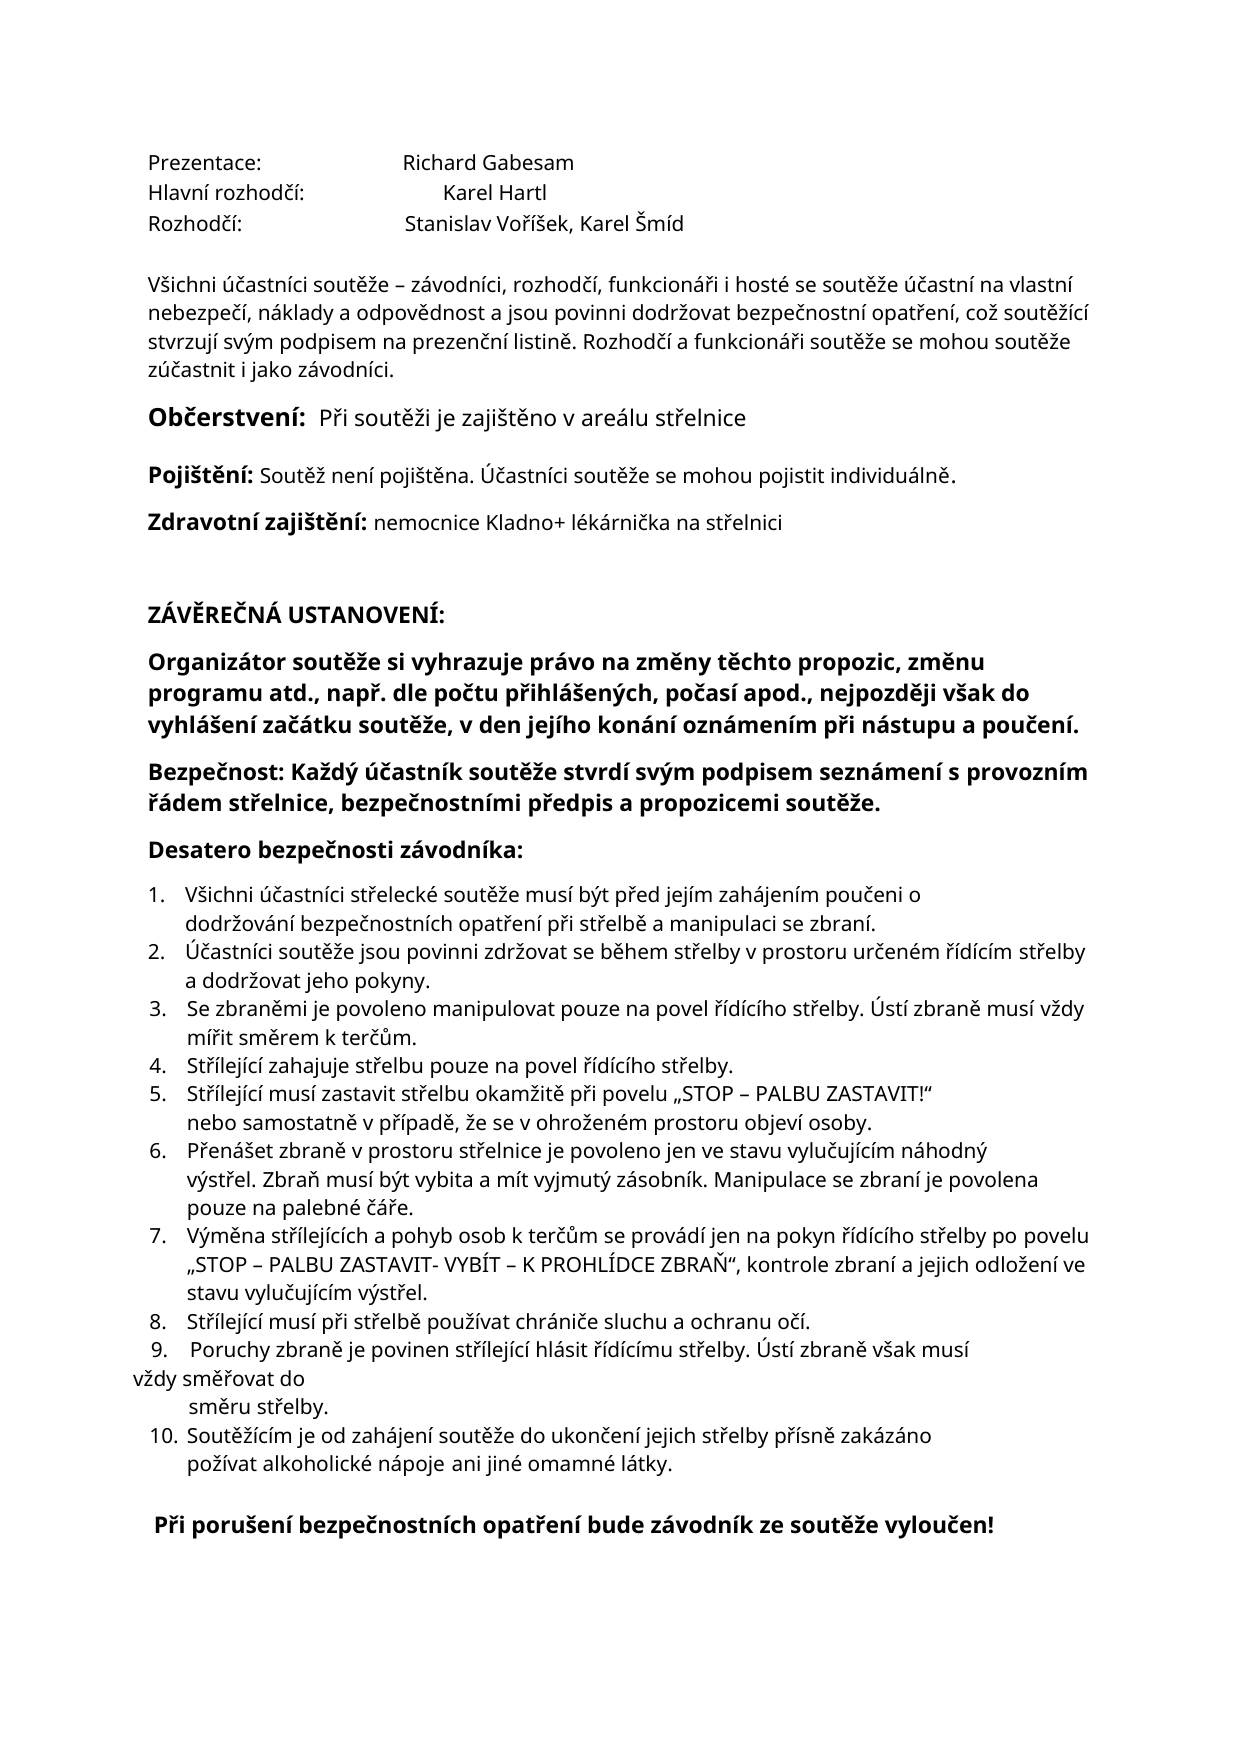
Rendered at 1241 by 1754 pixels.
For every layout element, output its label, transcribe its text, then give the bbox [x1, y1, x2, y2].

text Organizátor soutěže si vyhrazuje právo na změny těchto propozic, změnu programu atd., např. dle počtu přihlášených, počasí apod., nejpozději však do vyhlášení začátku soutěže, v den jejího konání oznámením při nástupu a poučení. [148, 646, 1093, 740]
text Rozhodčí: Stanislav Voříšek, [148, 209, 1093, 237]
list Střílející musí při střelbě používat chrániče sluchu a ochranu očí. [149, 1307, 1093, 1335]
text Bezpečnost: Každý účastník soutěže stvrdí svým podpisem seznámení s provozním řádem střelnice, bezpečnostními předpis a propozicemi soutěže. [148, 755, 1093, 818]
text Desatero bezpečnosti závodníka: [148, 833, 1093, 865]
list Účastníci soutěže jsou povinni zdržovat se během střelby v prostoru určeném řídícím střelby a dodržovat jeho pokyny. [148, 937, 1093, 994]
text ZÁVĚREČNÁ USTANOVENÍ: [148, 599, 1093, 630]
text Občerstvení: Při soutěži je zajištěno v areálu střelnice [148, 399, 1093, 433]
list Všichni účastníci střelecké soutěže musí být před jejím zahájením poučeni o dodržování bezpečnostních opatření při střelbě a manipulaci se zbraní. [148, 880, 1093, 937]
list Soutěžícím je od zahájení soutěže do ukončení jejich střelby přísně zakázáno požívat alkoholické nápoje ani jiné omamné látky. [149, 1421, 1093, 1478]
list Výměna střílejících a pohyb osob k terčům se provádí jen na pokyn řídícího střelby po povelu „STOP – PALBU ZASTAVIT- VYBÍT – K PROHLÍDCE ZBRAŇ“, kontrole zbraní a jejich odložení ve stavu vylučujícím výstřel. [149, 1222, 1093, 1307]
text 9. Poruchy zbraně je povinen střílející hlásit řídícímu střelby. Ústí zbraně však musí vždy směřovat do [118, 1335, 1093, 1392]
text směru střelby. [118, 1392, 1093, 1421]
text Hlavní rozhodčí: Karel Hartl [148, 178, 1093, 207]
list Přenášet zbraně v prostoru střelnice je povoleno jen ve stavu vylučujícím náhodný výstřel. Zbraň musí být vybita a mít vyjmutý zásobník. Manipulace se zbraní je povolena pouze na palebné čáře. [149, 1136, 1093, 1222]
list Střílející musí zastavit střelbu okamžitě při povelu „STOP – PALBU ZASTAVIT!“ nebo samostatně v případě, že se v ohroženém prostoru objeví osoby. [149, 1079, 1093, 1136]
text Pojištění: Soutěž není pojištěna. Účastníci soutěže se mohou pojistit individuálně. [148, 458, 1093, 490]
text Při porušení bezpečnostních opatření bude závodník ze soutěže vyloučen! [148, 1509, 1093, 1540]
list Se zbraněmi je povoleno manipulovat pouze na povel řídícího střelby. Ústí zbraně musí vždy mířit směrem k terčům. [149, 994, 1093, 1051]
text Prezentace: Richard Gabesam [148, 148, 1093, 176]
text Všichni účastníci soutěže – závodníci, rozhodčí, funkcionáři i hosté se soutěže účastní na vlastní nebezpečí, náklady a odpovědnost a jsou povinni dodržovat bezpečnostní opatření, což soutěžící stvrzují svým podpisem na prezenční listině. Rozhodčí a funkcionáři soutěže se mohou soutěže zúčastnit i jako závodníci. [148, 270, 1093, 384]
text Zdravotní zajištění: nemocnice Kladno+ lékárnička na střelnici [148, 505, 1093, 537]
list Střílející zahajuje střelbu pouze na povel řídícího střelby. [149, 1051, 1093, 1079]
